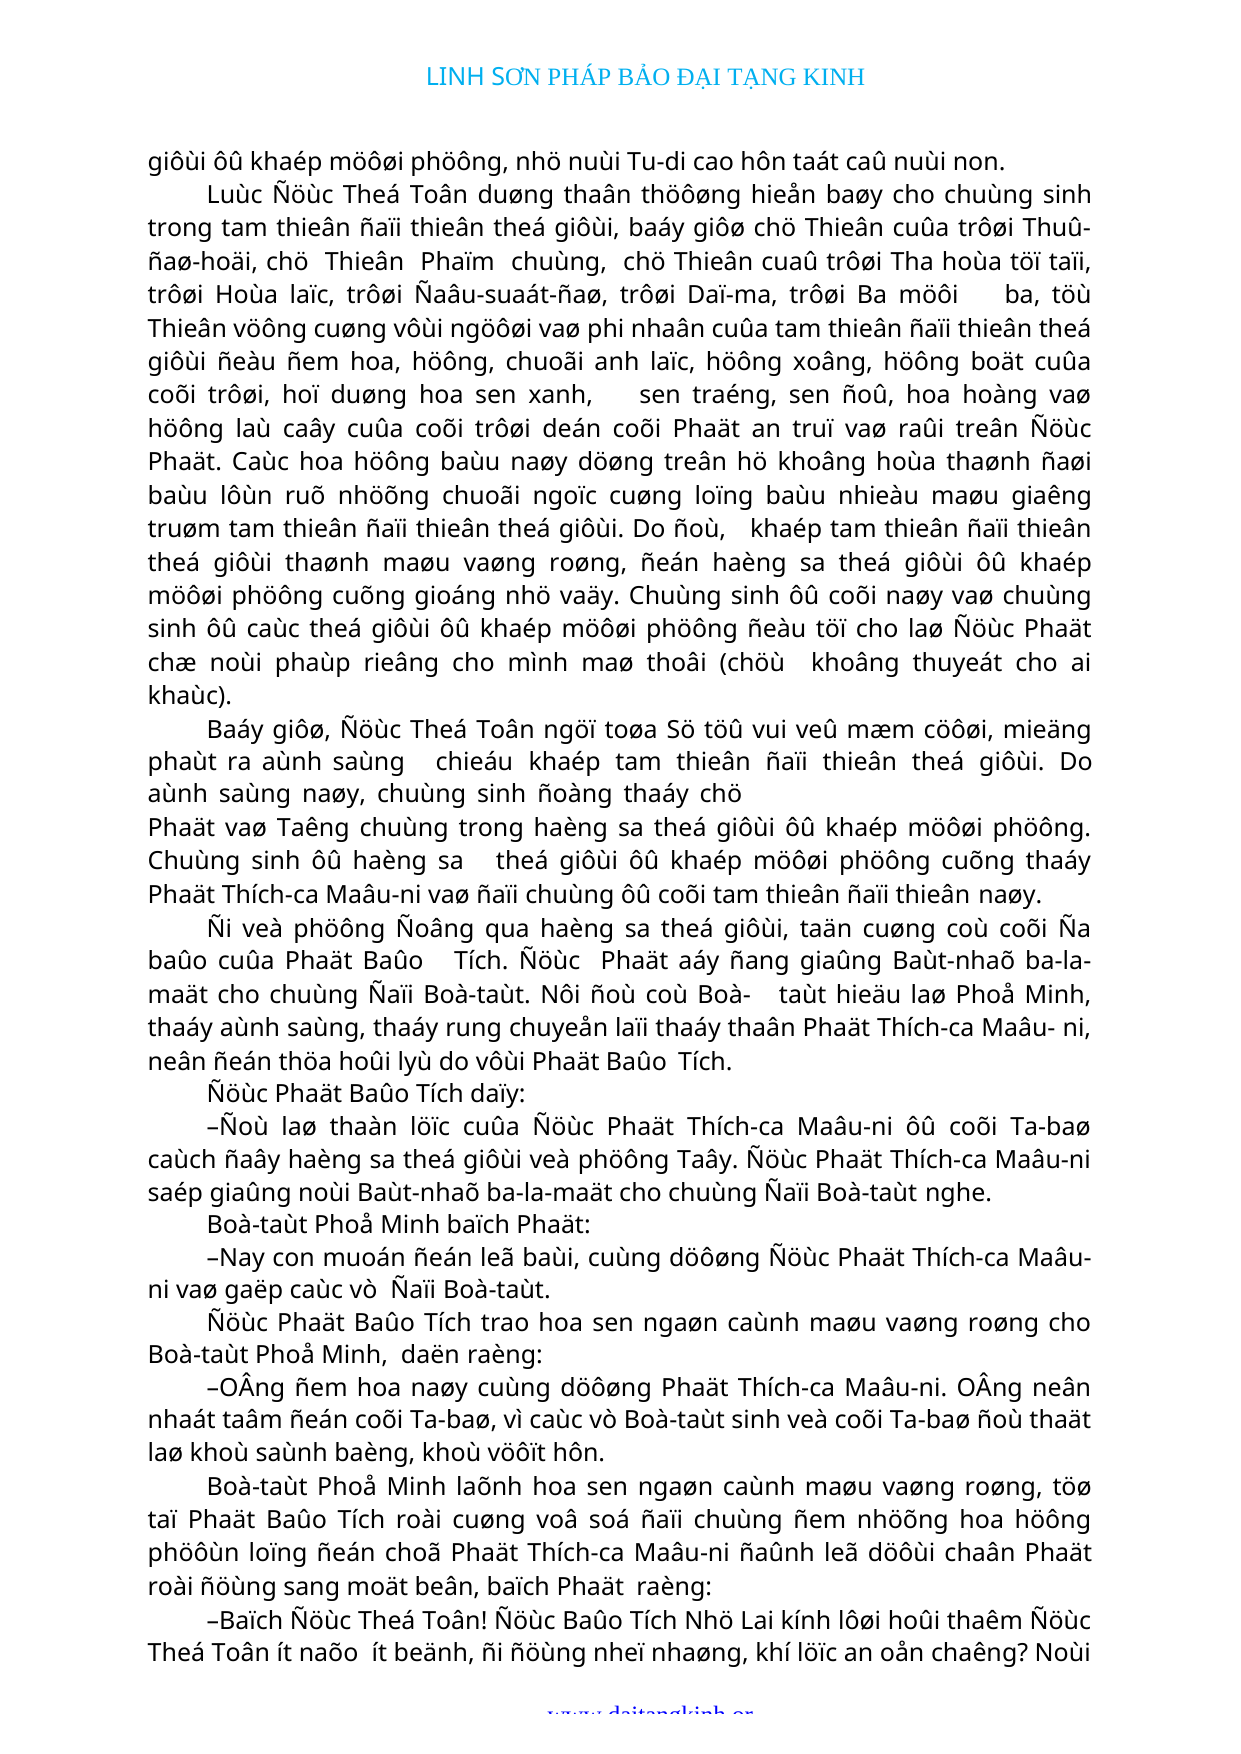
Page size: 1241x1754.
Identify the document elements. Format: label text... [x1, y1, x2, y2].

text –Nay con muoán ñeán leã baùi, cuùng döôøng Ñöùc Phaät Thích-ca Maâu-ni vaø gaëp caùc vò Ñaïi Boà-taùt. [147, 1240, 1093, 1305]
text –OÂng ñem hoa naøy cuùng döôøng Phaät Thích-ca Maâu-ni. OÂng neân nhaát taâm ñeán coõi Ta-baø, vì caùc vò Boà-taùt sinh veà coõi Ta-baø ñoù thaät laø khoù saùnh baèng, khoù vöôït hôn. [147, 1371, 1092, 1469]
text Ñöùc Phaät Baûo Tích trao hoa sen ngaøn caùnh maøu vaøng roøng cho Boà-taùt Phoå Minh, daën raèng: [147, 1305, 1093, 1371]
text giôùi ôû khaép möôøi phöông, nhö nuùi Tu-di cao hôn taát caû nuùi non. [147, 145, 1105, 177]
text Luùc Ñöùc Theá Toân duøng thaân thöôøng hieån baøy cho chuùng sinh trong tam thieân ñaïi thieân theá giôùi, baáy giôø chö Thieân cuûa trôøi Thuû-ñaø-hoäi, chö Thieân Phaïm chuùng, chö Thieân cuaû trôøi Tha hoùa töï taïi, trôøi Hoùa laïc, trôøi Ñaâu-suaát-ñaø, trôøi Daï-ma, trôøi Ba möôi ba, töù Thieân vöông cuøng vôùi ngöôøi vaø phi nhaân cuûa tam thieân ñaïi thieân theá giôùi ñeàu ñem hoa, höông, chuoãi anh laïc, höông xoâng, höông boät cuûa coõi trôøi, hoï duøng hoa sen xanh, sen traéng, sen ñoû, hoa hoàng vaø höông laù caây cuûa coõi trôøi deán coõi Phaät an truï vaø raûi treân Ñöùc Phaät. Caùc hoa höông baùu naøy döøng treân hö khoâng hoùa thaønh ñaøi baùu lôùn ruõ nhöõng chuoãi ngoïc cuøng loïng baùu nhieàu maøu giaêng truøm tam thieân ñaïi thieân theá giôùi. Do ñoù, khaép tam thieân ñaïi thieân theá giôùi thaønh maøu vaøng roøng, ñeán haèng sa theá giôùi ôû khaép möôøi phöông cuõng gioáng nhö vaäy. Chuùng sinh ôû coõi naøy vaø chuùng sinh ôû caùc theá giôùi ôû khaép möôøi phöông ñeàu töï cho laø Ñöùc Phaät chæ noùi phaùp rieâng cho mình maø thoâi (chöù khoâng thuyeát cho ai khaùc). [147, 177, 1093, 712]
text Ñi veà phöông Ñoâng qua haèng sa theá giôùi, taän cuøng coù coõi Ña baûo cuûa Phaät Baûo Tích. Ñöùc Phaät aáy ñang giaûng Baùt-nhaõ ba-la-maät cho chuùng Ñaïi Boà-taùt. Nôi ñoù coù Boà- taùt hieäu laø Phoå Minh, thaáy aùnh saùng, thaáy rung chuyeån laïi thaáy thaân Phaät Thích-ca Maâu- ni, neân ñeán thöa hoûi lyù do vôùi Phaät Baûo Tích. [147, 910, 1093, 1077]
text –Ñoù laø thaàn löïc cuûa Ñöùc Phaät Thích-ca Maâu-ni ôû coõi Ta-baø caùch ñaây haèng sa theá giôùi veà phöông Taây. Ñöùc Phaät Thích-ca Maâu-ni saép giaûng noùi Baùt-nhaõ ba-la-maät cho chuùng Ñaïi Boà-taùt nghe. [147, 1109, 1093, 1209]
text Boà-taùt Phoå Minh laõnh hoa sen ngaøn caùnh maøu vaøng roøng, töø taï Phaät Baûo Tích roài cuøng voâ soá ñaïi chuùng ñem nhöõng hoa höông phöôùn loïng ñeán choã Phaät Thích-ca Maâu-ni ñaûnh leã döôùi chaân Phaät roài ñöùng sang moät beân, baïch Phaät raèng: [147, 1469, 1093, 1602]
text Boà-taùt Phoå Minh baïch Phaät: [206, 1209, 1105, 1240]
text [147, 1602, 1093, 1669]
text Ñöùc Phaät Baûo Tích daïy: [206, 1077, 1105, 1109]
text Phaät vaø Taêng chuùng trong haèng sa theá giôùi ôû khaép möôøi phöông. Chuùng sinh ôû haèng sa theá giôùi ôû khaép möôøi phöông cuõng thaáy Phaät Thích-ca Maâu-ni vaø ñaïi chuùng ôû coõi tam thieân ñaïi thieân naøy. [147, 810, 1093, 910]
text Baáy giôø, Ñöùc Theá Toân ngöï toøa Sö töû vui veû mæm cöôøi, mieäng phaùt ra aùnh saùng chieáu khaép tam thieân ñaïi thieân theá giôùi. Do aùnh saùng naøy, chuùng sinh ñoàng thaáy chö [147, 712, 1093, 810]
